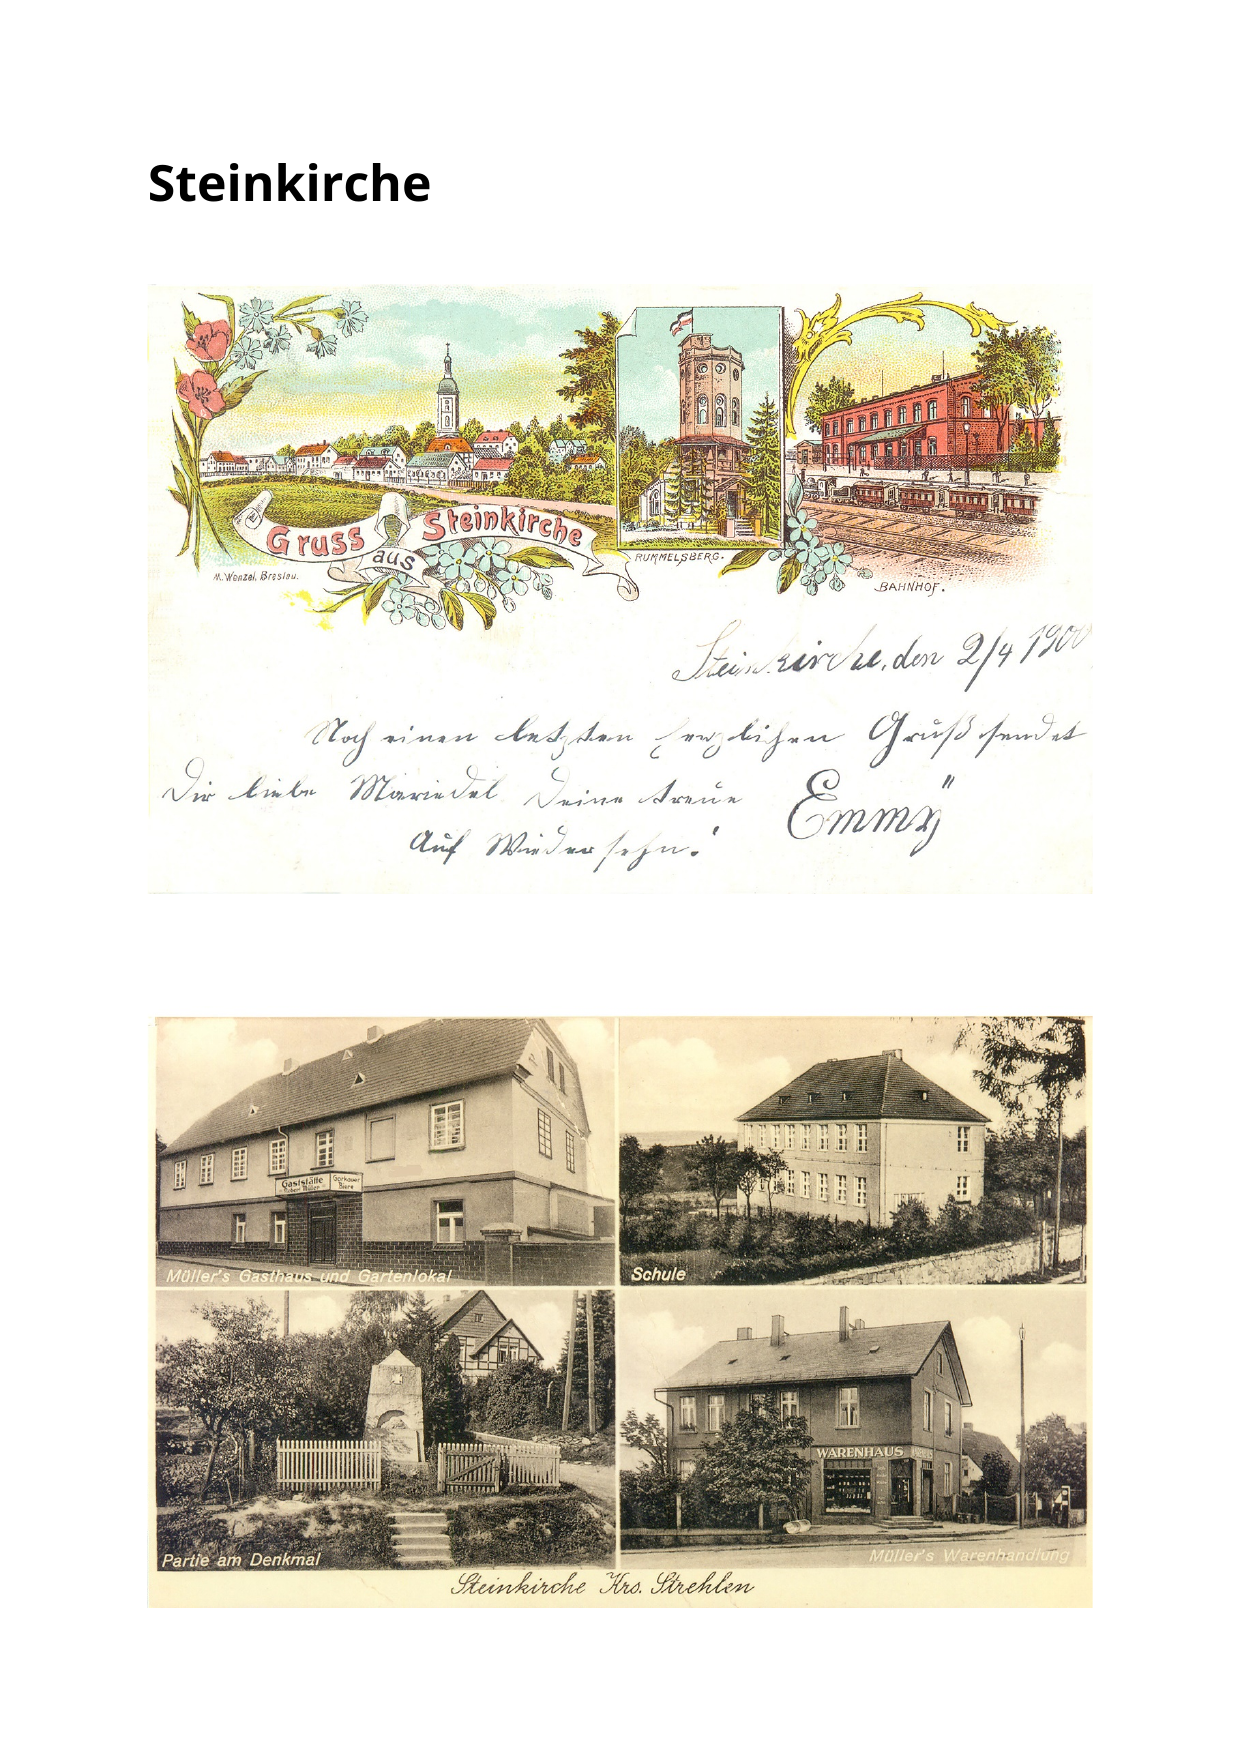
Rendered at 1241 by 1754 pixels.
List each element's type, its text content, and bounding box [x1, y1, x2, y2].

picture [147, 1006, 1093, 1608]
text Steinkirche [148, 148, 1093, 216]
picture [147, 284, 1093, 894]
